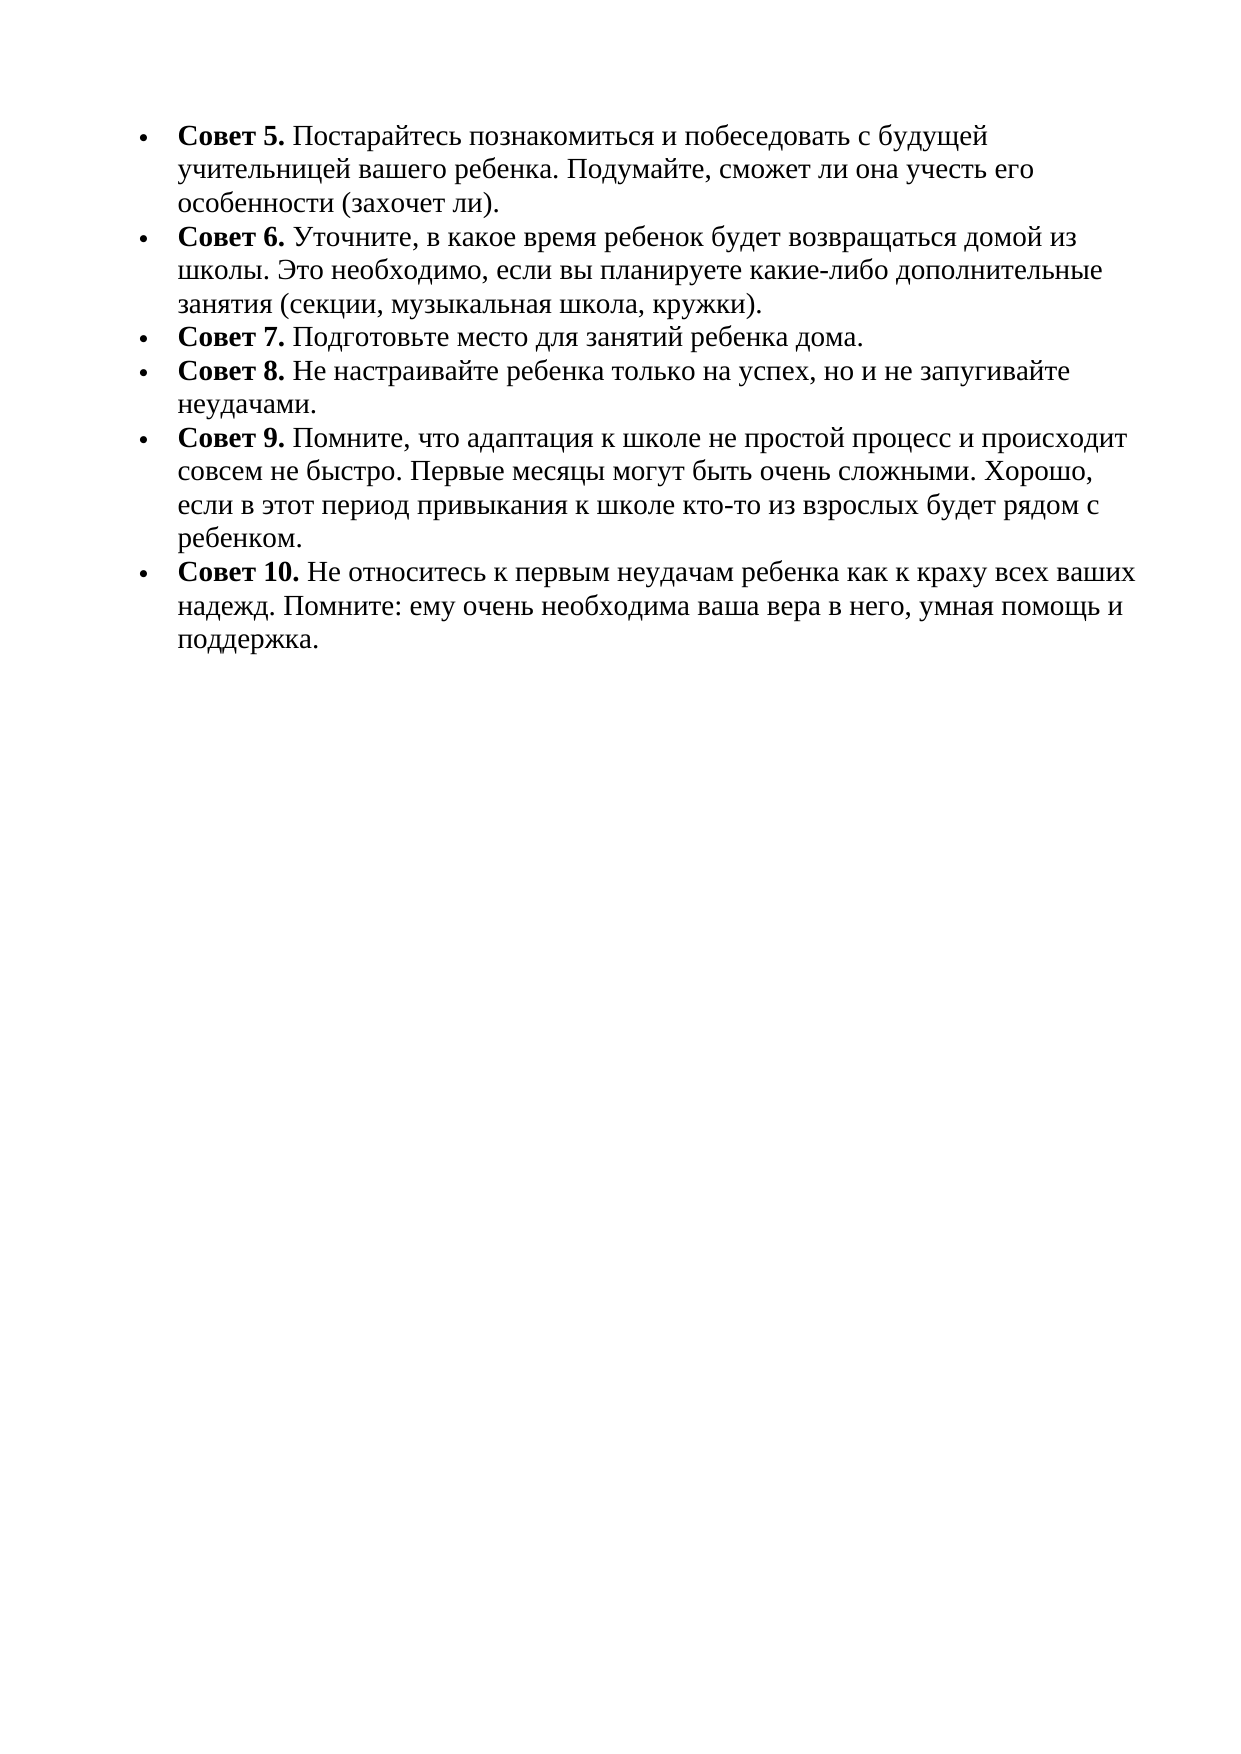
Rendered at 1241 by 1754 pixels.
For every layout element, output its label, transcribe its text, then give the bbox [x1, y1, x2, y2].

list Совет 9. Помните, что адаптация к школе не простой процесс и происходит совсем не быстро. Первые месяцы могут быть очень сложными. Хорошо, если в этот период привыкания к школе кто-то из взрослых будет рядом с ребенком. [140, 420, 1152, 554]
list Совет 10. Не относитесь к первым неудачам ребенка как к краху всех ваших надежд. Помните: ему очень необходима ваша вера в него, умная помощь и поддержка. [140, 554, 1152, 655]
list Совет 7. Подготовьте место для занятий ребенка дома. [140, 319, 1152, 353]
list Совет 8. Не настраивайте ребенка только на успех, но и не запугивайте неудачами. [140, 353, 1152, 420]
list Совет 6. Уточните, в какое время ребенок будет возвращаться домой из школы. Это необходимо, если вы планируете какие-либо дополнительные занятия (секции, музыкальная школа, кружки). [140, 219, 1152, 319]
list Совет 5. Постарайтесь познакомиться и побеседовать с будущей учительницей вашего ребенка. Подумайте, сможет ли она учесть его особенности (захочет ли). [140, 118, 1152, 219]
